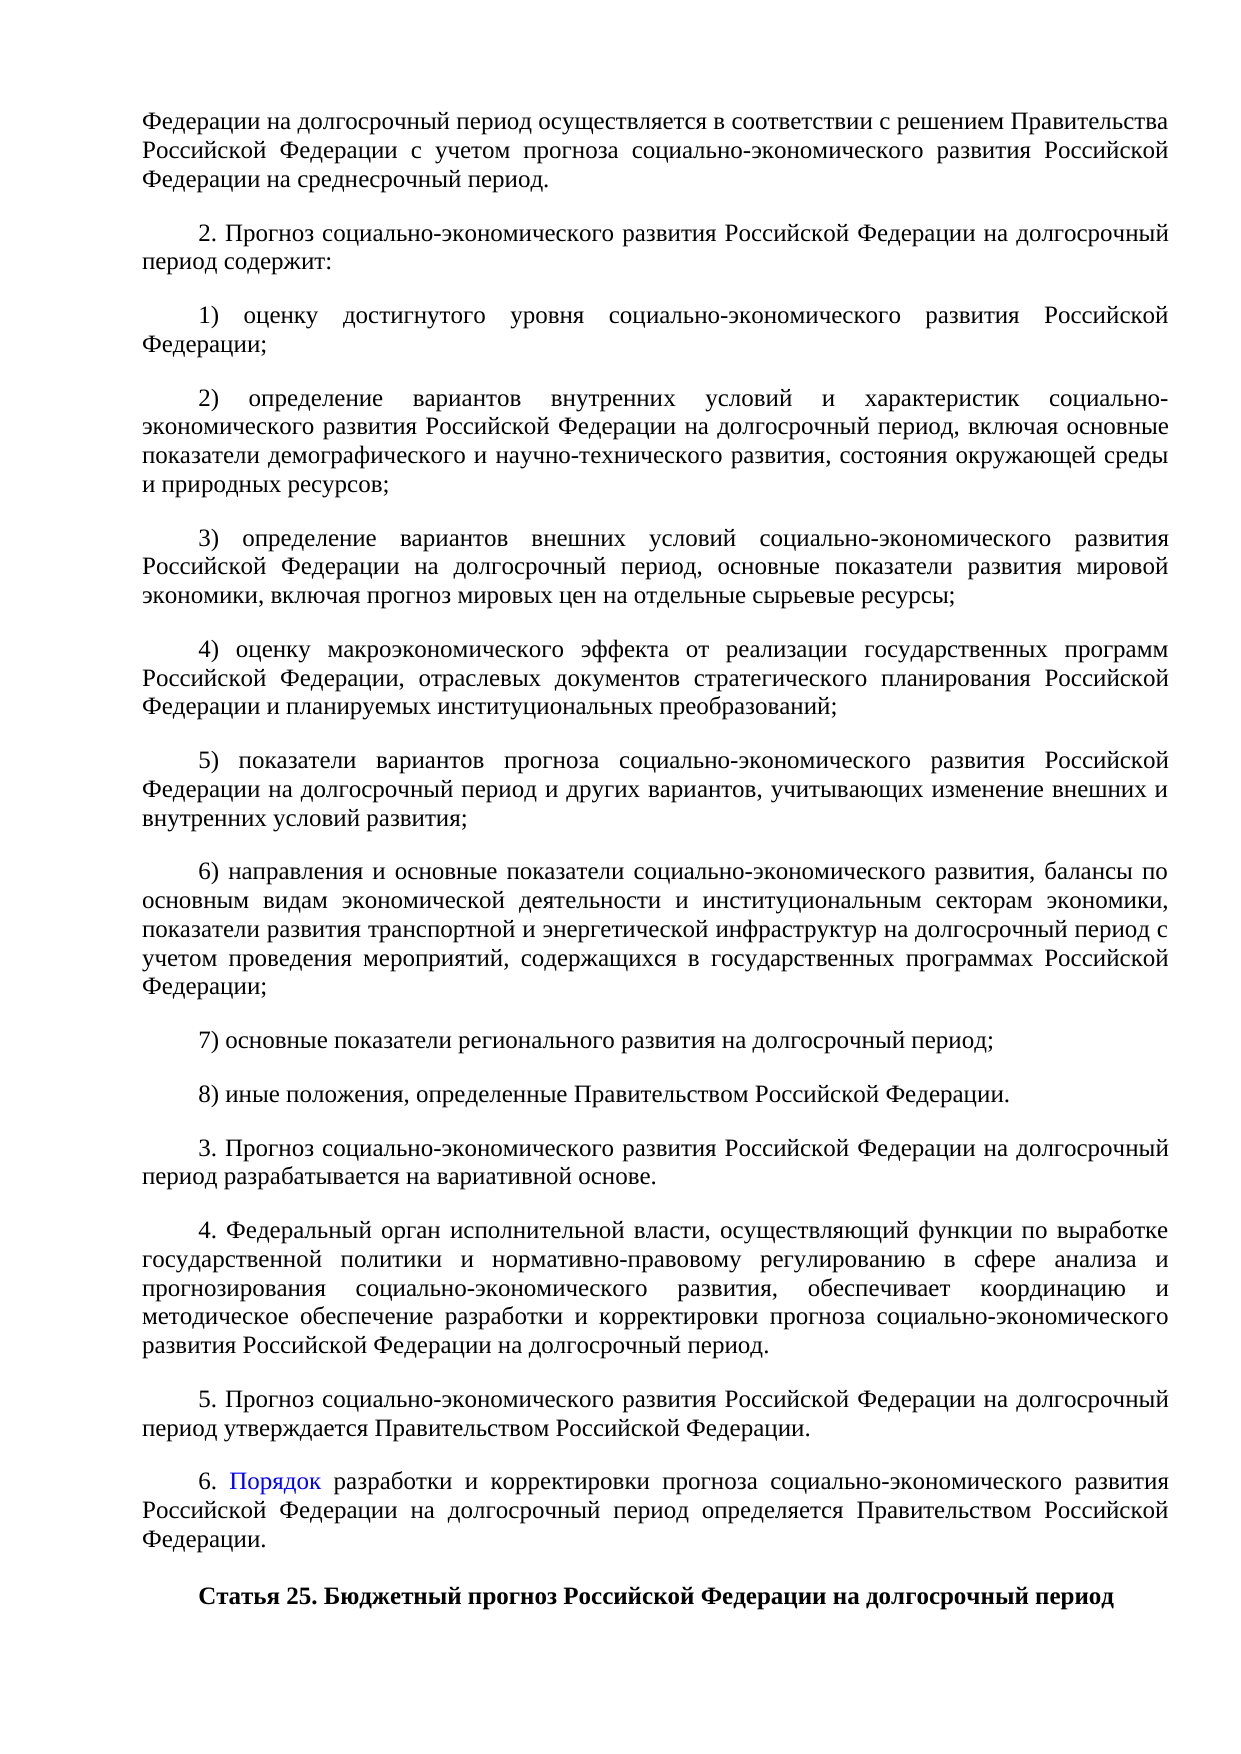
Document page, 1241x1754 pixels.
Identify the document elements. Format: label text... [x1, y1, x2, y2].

text 2) определение вариантов внутренних условий и характеристик социально-экономического развития Российской Федерации на долгосрочный период, включая основные показатели демографического и научно-технического развития, состояния окружающей среды и природных ресурсов; [142, 383, 1169, 498]
text 3) определение вариантов внешних условий социально-экономического развития Российской Федерации на долгосрочный период, основные показатели развития мировой экономики, включая прогноз мировых цен на отдельные сырьевые ресурсы; [142, 523, 1169, 609]
text 5) показатели вариантов прогноза социально-экономического развития Российской Федерации на долгосрочный период и других вариантов, учитывающих изменение внешних и внутренних условий развития; [142, 745, 1169, 831]
text 1) оценку достигнутого уровня социально-экономического развития Российской Федерации; [142, 300, 1169, 358]
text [142, 106, 1169, 193]
text 6. Порядок разработки и корректировки прогноза социально-экономического развития Российской Федерации на долгосрочный период определяется Правительством Российской Федерации. [142, 1466, 1169, 1553]
text 3. Прогноз социально-экономического развития Российской Федерации на долгосрочный период разрабатывается на вариативной основе. [142, 1133, 1169, 1190]
text 2. Прогноз социально-экономического развития Российской Федерации на долгосрочный период содержит: [142, 218, 1169, 275]
text 6) направления и основные показатели социально-экономического развития, балансы по основным видам экономической деятельности и институциональным секторам экономики, показатели развития транспортной и энергетической инфраструктур на долгосрочный период с учетом проведения мероприятий, содержащихся в государственных программах Российской Федерации; [142, 856, 1169, 1000]
text 8) иные положения, определенные Правительством Российской Федерации. [142, 1079, 1169, 1108]
text 4) оценку макроэкономического эффекта от реализации государственных программ Российской Федерации, отраслевых документов стратегического планирования Российской Федерации и планируемых институциональных преобразований; [142, 634, 1169, 720]
text 7) основные показатели регионального развития на долгосрочный период; [142, 1025, 1169, 1054]
text 5. Прогноз социально-экономического развития Российской Федерации на долгосрочный период утверждается Правительством Российской Федерации. [142, 1384, 1169, 1441]
title Статья 25. Бюджетный прогноз Российской Федерации на долгосрочный период [142, 1581, 1169, 1610]
text 4. Федеральный орган исполнительной власти, осуществляющий функции по выработке государственной политики и нормативно-правовому регулированию в сфере анализа и прогнозирования социально-экономического развития, обеспечивает координацию и методическое обеспечение разработки и корректировки прогноза социально-экономического развития Российской Федерации на долгосрочный период. [142, 1215, 1169, 1359]
